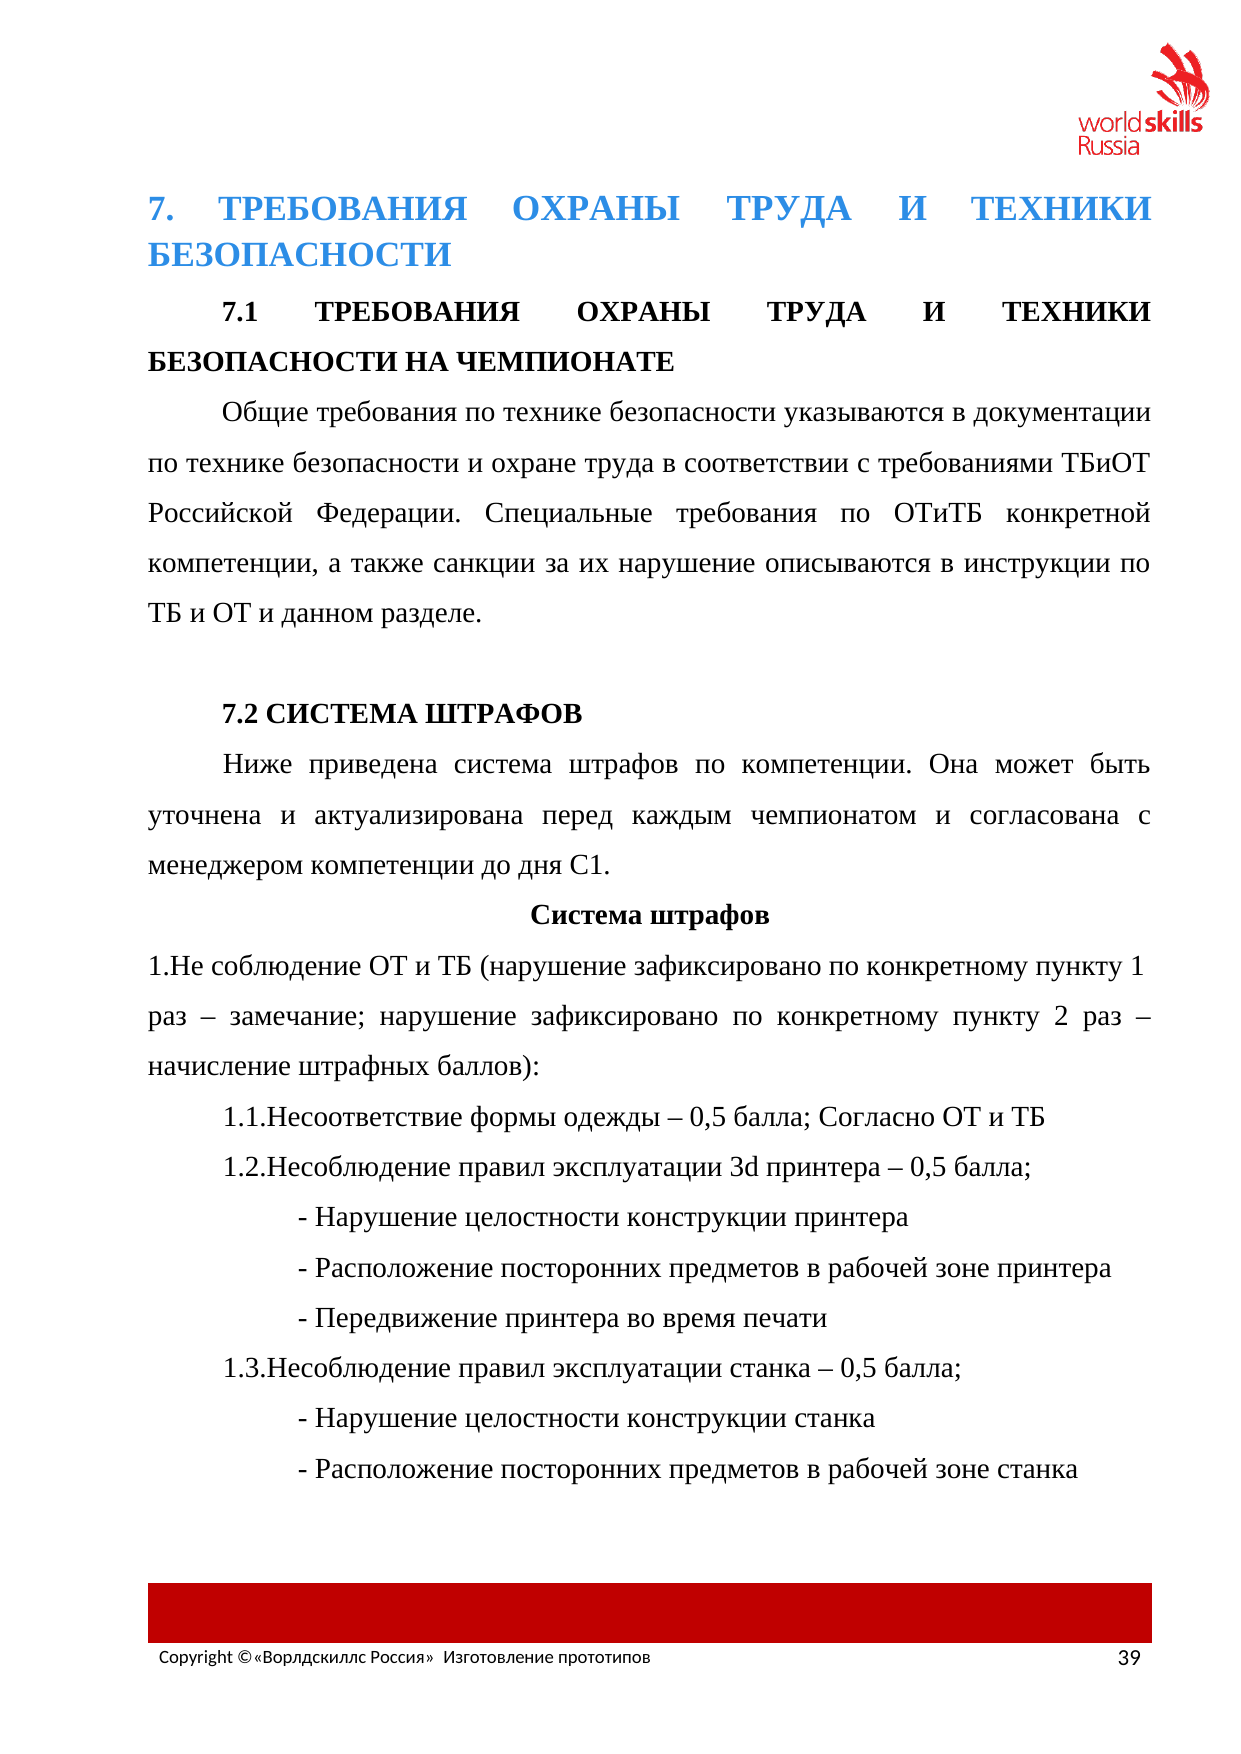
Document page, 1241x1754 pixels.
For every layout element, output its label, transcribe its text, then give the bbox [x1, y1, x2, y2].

text Система штрафов [148, 897, 1152, 931]
picture [1078, 42, 1235, 155]
text раз – замечание; нарушение зафиксировано по конкретному пункту 2 раз –начисление штрафных баллов): [148, 998, 1152, 1082]
text - Нарушение целостности конструкции принтера [223, 1199, 1152, 1233]
text - Передвижение принтера во время печати [223, 1300, 1152, 1333]
text - Расположение посторонних предметов в рабочей зоне станка [223, 1451, 1152, 1484]
text 1.3.Несоблюдение правил эксплуатации станка – 0,5 балла; [148, 1350, 1152, 1384]
text 1.2.Несоблюдение правил эксплуатации 3d принтера – 0,5 балла; [148, 1149, 1152, 1183]
text - Расположение посторонних предметов в рабочей зоне принтера [223, 1250, 1152, 1283]
text 1.1.Несоответствие формы одежды – 0,5 балла; Согласно ОТ и ТБ [148, 1099, 1152, 1132]
text Ниже приведена система штрафов по компетенции. Она может быть уточнена и актуализирована перед каждым чемпионатом и согласована с менеджером компетенции до дня С1. [148, 747, 1152, 881]
text 7.1 ТРЕБОВАНИЯ ОХРАНЫ ТРУДА И ТЕХНИКИ БЕЗОПАСНОСТИ НА ЧЕМПИОНАТЕ [148, 294, 1152, 378]
text Общие требования по технике безопасности указываются в документации по технике безопасности и охране труда в соответствии с требованиями ТБиОТ Российской Федерации. Специальные требования по ОТиТБ конкретной компетенции, а также санкции за их нарушение описываются в инструкции по ТБ и ОТ и данном разделе. [148, 394, 1152, 629]
text - Нарушение целостности конструкции станка [223, 1401, 1152, 1434]
text 7. ТРЕБОВАНИЯ охраны труда и ТЕХНИКИ БЕЗОПАСНОСТИ [148, 177, 1152, 274]
text 1.Не соблюдение ОТ и ТБ (нарушение зафиксировано по конкретному пункту 1 [148, 948, 1152, 981]
text 7.2 СИСТЕМА ШТРАФОВ [148, 696, 1152, 730]
